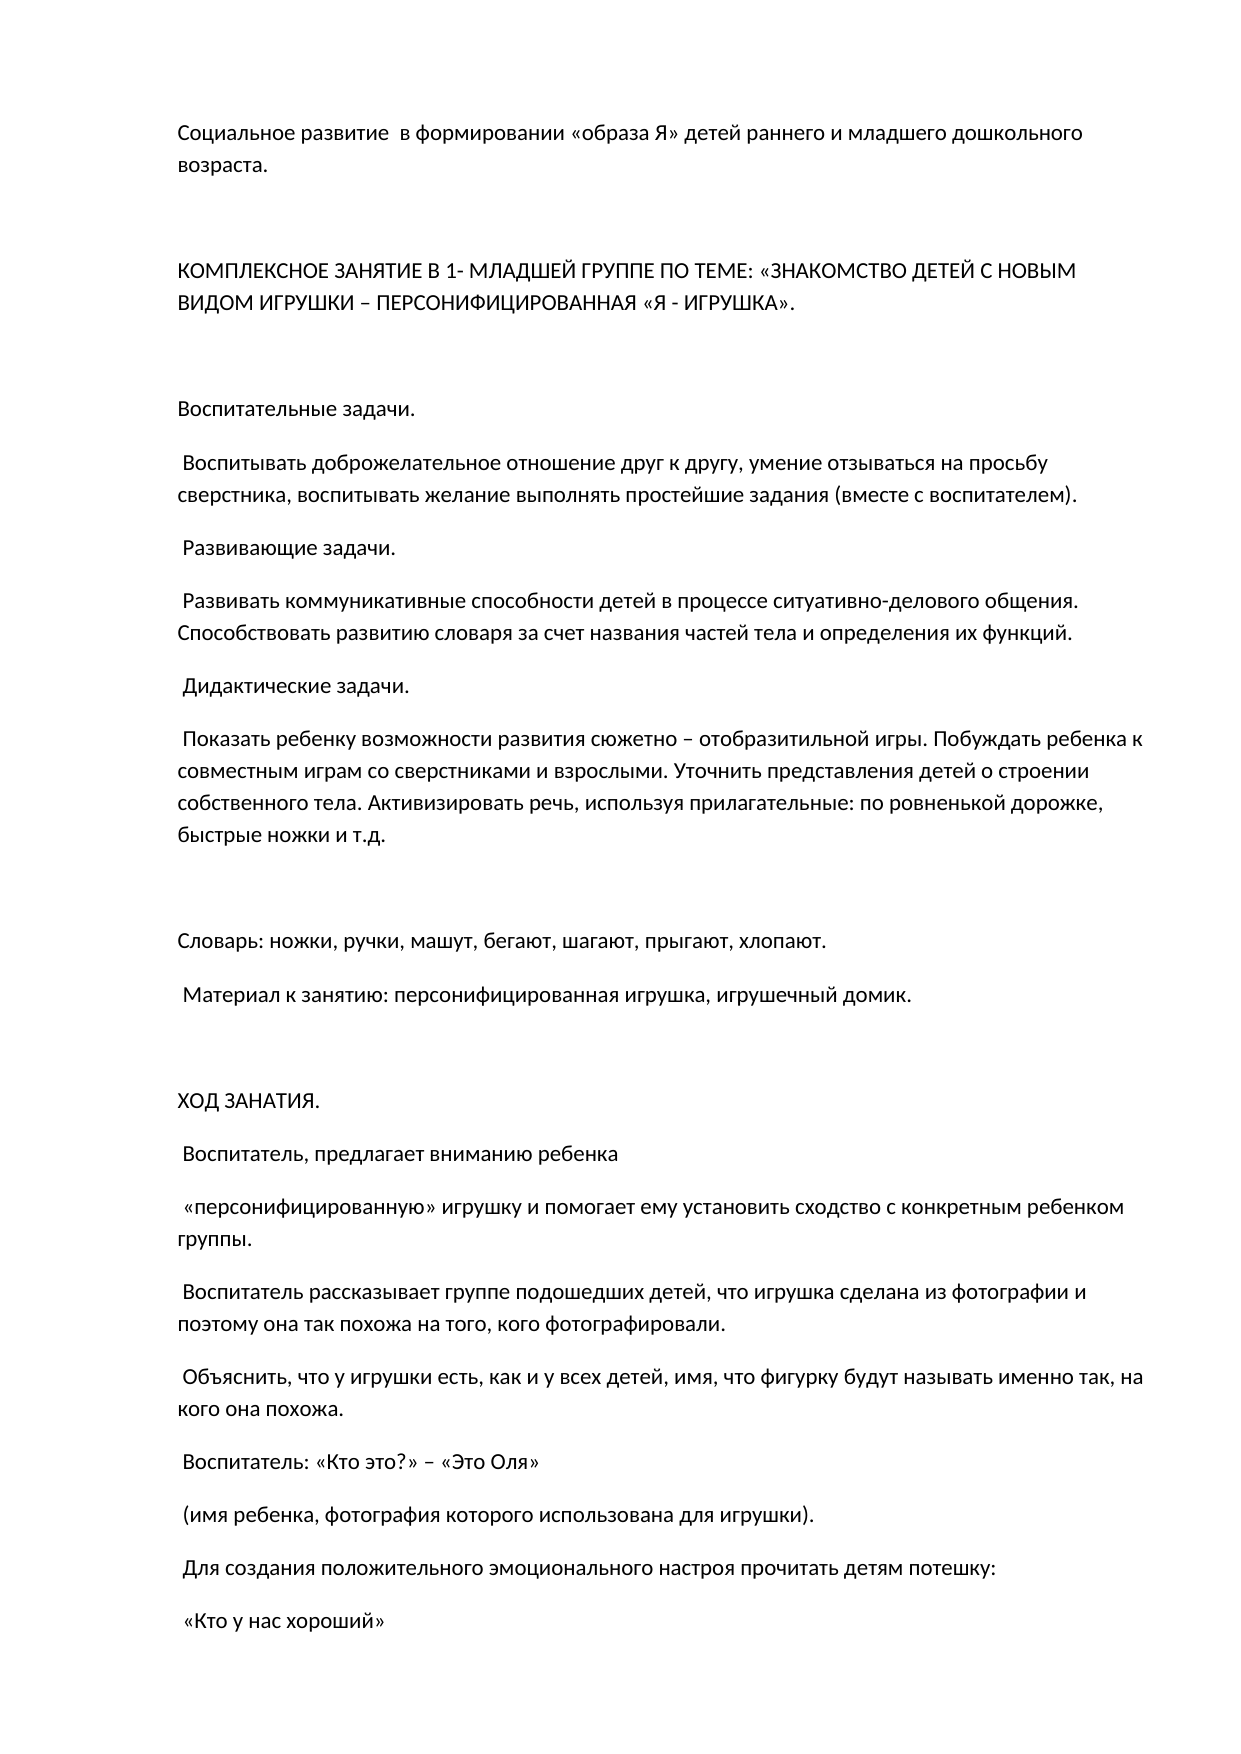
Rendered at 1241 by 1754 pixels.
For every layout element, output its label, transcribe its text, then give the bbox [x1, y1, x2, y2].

text «персонифицированную» игрушку и помогает ему установить сходство с конкретным ребенком группы. [177, 1192, 1152, 1252]
text Социальное развитие в формировании «образа Я» детей раннего и младшего дошкольного возраста. [177, 118, 1152, 178]
text КОМПЛЕКСНОЕ ЗАНЯТИЕ В 1- МЛАДШЕЙ ГРУППЕ ПО ТЕМЕ: «ЗНАКОМСТВО ДЕТЕЙ С НОВЫМ ВИДОМ ИГРУШКИ – ПЕРСОНИФИЦИРОВАННАЯ «Я - ИГРУШКА». [177, 256, 1152, 317]
text Воспитывать доброжелательное отношение друг к другу, умение отзываться на просьбу сверстника, воспитывать желание выполнять простейшие задания (вместе с воспитателем). [177, 448, 1152, 508]
text Воспитатель, предлагает вниманию ребенка [177, 1139, 1152, 1167]
text Развивающие задачи. [177, 533, 1152, 561]
text Воспитатель рассказывает группе подошедших детей, что игрушка сделана из фотографии и поэтому она так похожа на того, кого фотографировали. [177, 1277, 1152, 1337]
text Воспитательные задачи. [177, 394, 1152, 423]
text «Кто у нас хороший» [177, 1606, 1152, 1634]
text Показать ребенку возможности развития сюжетно – отобразитильной игры. Побуждать ребенка к совместным играм со сверстниками и взрослыми. Уточнить представления детей о строении собственного тела. Активизировать речь, используя прилагательные: по ровненькой дорожке, быстрые ножки и т.д. [177, 724, 1152, 849]
text Словарь: ножки, ручки, машут, бегают, шагают, прыгают, хлопают. [177, 927, 1152, 955]
text Дидактические задачи. [177, 671, 1152, 699]
text ХОД ЗАНАТИЯ. [177, 1086, 1152, 1114]
text Материал к занятию: персонифицированная игрушка, игрушечный домик. [177, 980, 1152, 1008]
text Для создания положительного эмоционального настроя прочитать детям потешку: [177, 1553, 1152, 1581]
text Развивать коммуникативные способности детей в процессе ситуативно-делового общения. Способствовать развитию словаря за счет названия частей тела и определения их функций. [177, 586, 1152, 646]
text (имя ребенка, фотография которого использована для игрушки). [177, 1500, 1152, 1528]
text Воспитатель: «Кто это?» – «Это Оля» [177, 1447, 1152, 1475]
text Объяснить, что у игрушки есть, как и у всех детей, имя, что фигурку будут называть именно так, на кого она похожа. [177, 1362, 1152, 1422]
